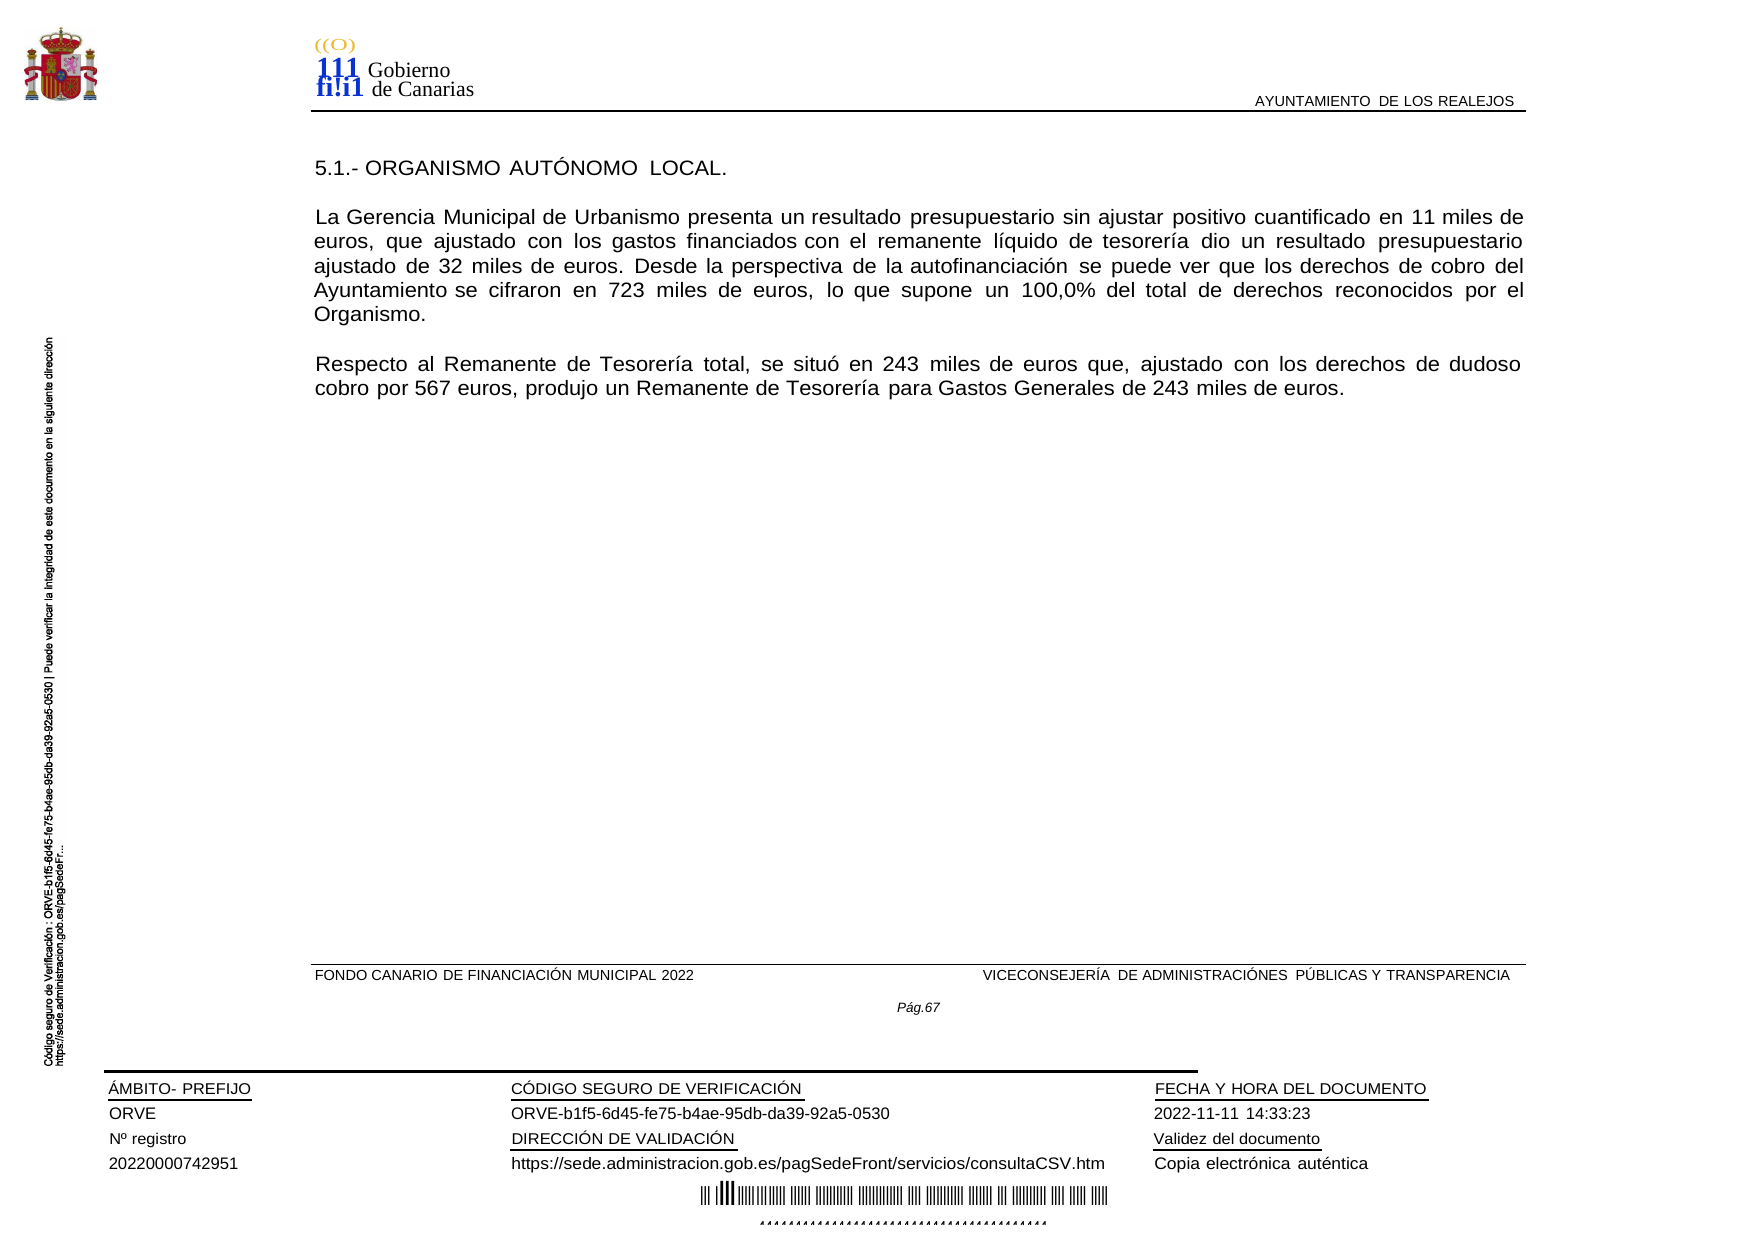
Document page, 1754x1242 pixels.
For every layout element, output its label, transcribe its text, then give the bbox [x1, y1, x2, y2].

text Respecto al Remanente de Tesorería total, se situó en 243 miles de euros que, ajustado con los derechos de dudoso cobro por 567 euros, produjo un Remanente de Tesorería para Gastos Generales de 243 miles de euros. [314, 351, 1522, 399]
text 5.1.- ORGANISMO AUTÓNOMO LOCAL. [314, 156, 731, 179]
text FONDO CANARIO DE FINANCIACIÓN MUNICIPAL 2022 VICECONSEJERÍA DE ADMINISTRACIÓNES PÚBLICAS Y TRANSPARENCIA [314, 966, 1518, 983]
text La Gerencia Municipal de Urbanismo presenta un resultado presupuestario sin ajustar positivo cuantificado en 11 miles de euros, que ajustado con los gastos financiados con el remanente líquido de tesorería dio un resultado presupuestario ajustado de 32 miles de euros. Desde la perspectiva de la autofinanciación se puede ver que los derechos de cobro del Ayuntamiento se cifraron en 723 miles de euros, lo que supone un 100,0% del total de derechos reconocidos por el Organismo. [313, 205, 1524, 326]
picture [42, 336, 66, 1066]
picture [24, 27, 97, 101]
text Pág.67 [895, 1000, 942, 1015]
